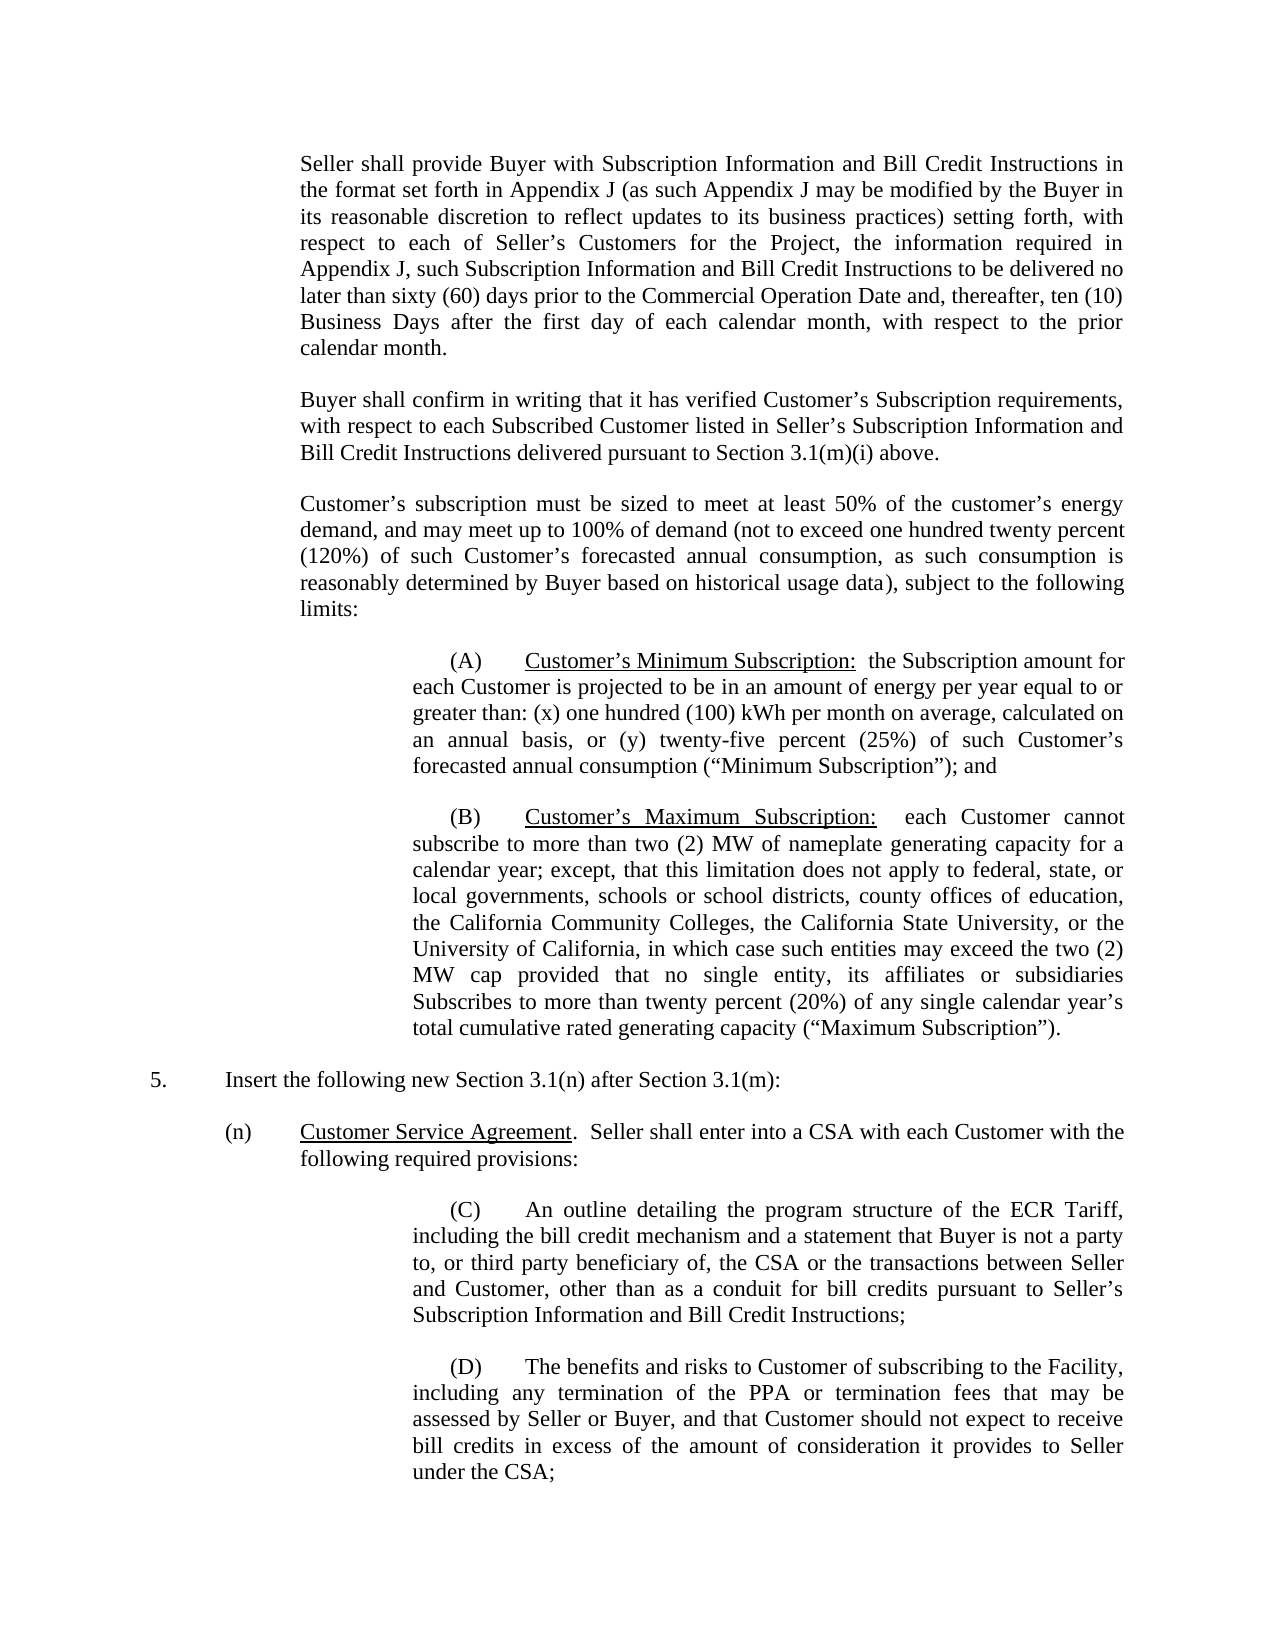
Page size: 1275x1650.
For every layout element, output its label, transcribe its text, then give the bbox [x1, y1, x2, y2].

subtitle Customer’s Maximum Subscription: each Customer cannot subscribe to more than two (2) MW of nameplate generating capacity for a calendar year; except, that this limitation does not apply to federal, state, or local governments, schools or school districts, county offices of education, the California Community Colleges, the California State University, or the University of California, in which case such entities may exceed the two (2) MW cap provided that no single entity, its affiliates or subsidiaries Subscribes to more than twenty percent (20%) of any single calendar year’s total cumulative rated generating capacity (“Maximum Subscription”). [412, 803, 1125, 1041]
subtitle Customer’s Minimum Subscription: the Subscription amount for each Customer is projected to be in an amount of energy per year equal to or greater than: (x) one hundred (100) kWh per month on average, calculated on an annual basis, or (y) twenty-five percent (25%) of such Customer’s forecasted annual consumption (“Minimum Subscription”); and [412, 647, 1125, 778]
subtitle An outline detailing the program structure of the ECR Tariff, including the bill credit mechanism and a statement that Buyer is not a party to, or third party beneficiary of, the CSA or the transactions between Seller and Customer, other than as a conduit for bill credits pursuant to Seller’s Subscription Information and Bill Credit Instructions; [412, 1196, 1125, 1328]
subtitle (n) Customer Service Agreement. Seller shall enter into a CSA with each Customer with the following required provisions: [225, 1118, 1125, 1171]
subtitle The benefits and risks to Customer of subscribing to the Facility, including any termination of the PPA or termination fees that may be assessed by Seller or Buyer, and that Customer should not expect to receive bill credits in excess of the amount of consideration it provides to Seller under the CSA; [412, 1353, 1125, 1484]
subtitle Customer’s subscription must be sized to meet at least 50% of the customer’s energy demand, and may meet up to 100% of demand (not to exceed one hundred twenty percent (120%) of such Customer’s forecasted annual consumption, as such consumption is reasonably determined by Buyer based on historical usage data), subject to the following limits: [300, 490, 1125, 622]
subtitle Seller shall provide Buyer with Subscription Information and Bill Credit Instructions in the format set forth in Appendix J (as such Appendix J may be modified by the Buyer in its reasonable discretion to reflect updates to its business practices) setting forth, with respect to each of Seller’s Customers for the Project, the information required in Appendix J, such Subscription Information and Bill Credit Instructions to be delivered no later than sixty (60) days prior to the Commercial Operation Date and, thereafter, ten (10) Business Days after the first day of each calendar month, with respect to the prior calendar month. [300, 150, 1125, 361]
subtitle Buyer shall confirm in writing that it has verified Customer’s Subscription requirements, with respect to each Subscribed Customer listed in Seller’s Subscription Information and Bill Credit Instructions delivered pursuant to Section 3.1(m)(i) above. [300, 386, 1125, 465]
list Insert the following new Section 3.1(n) after Section 3.1(m): [150, 1066, 1125, 1092]
